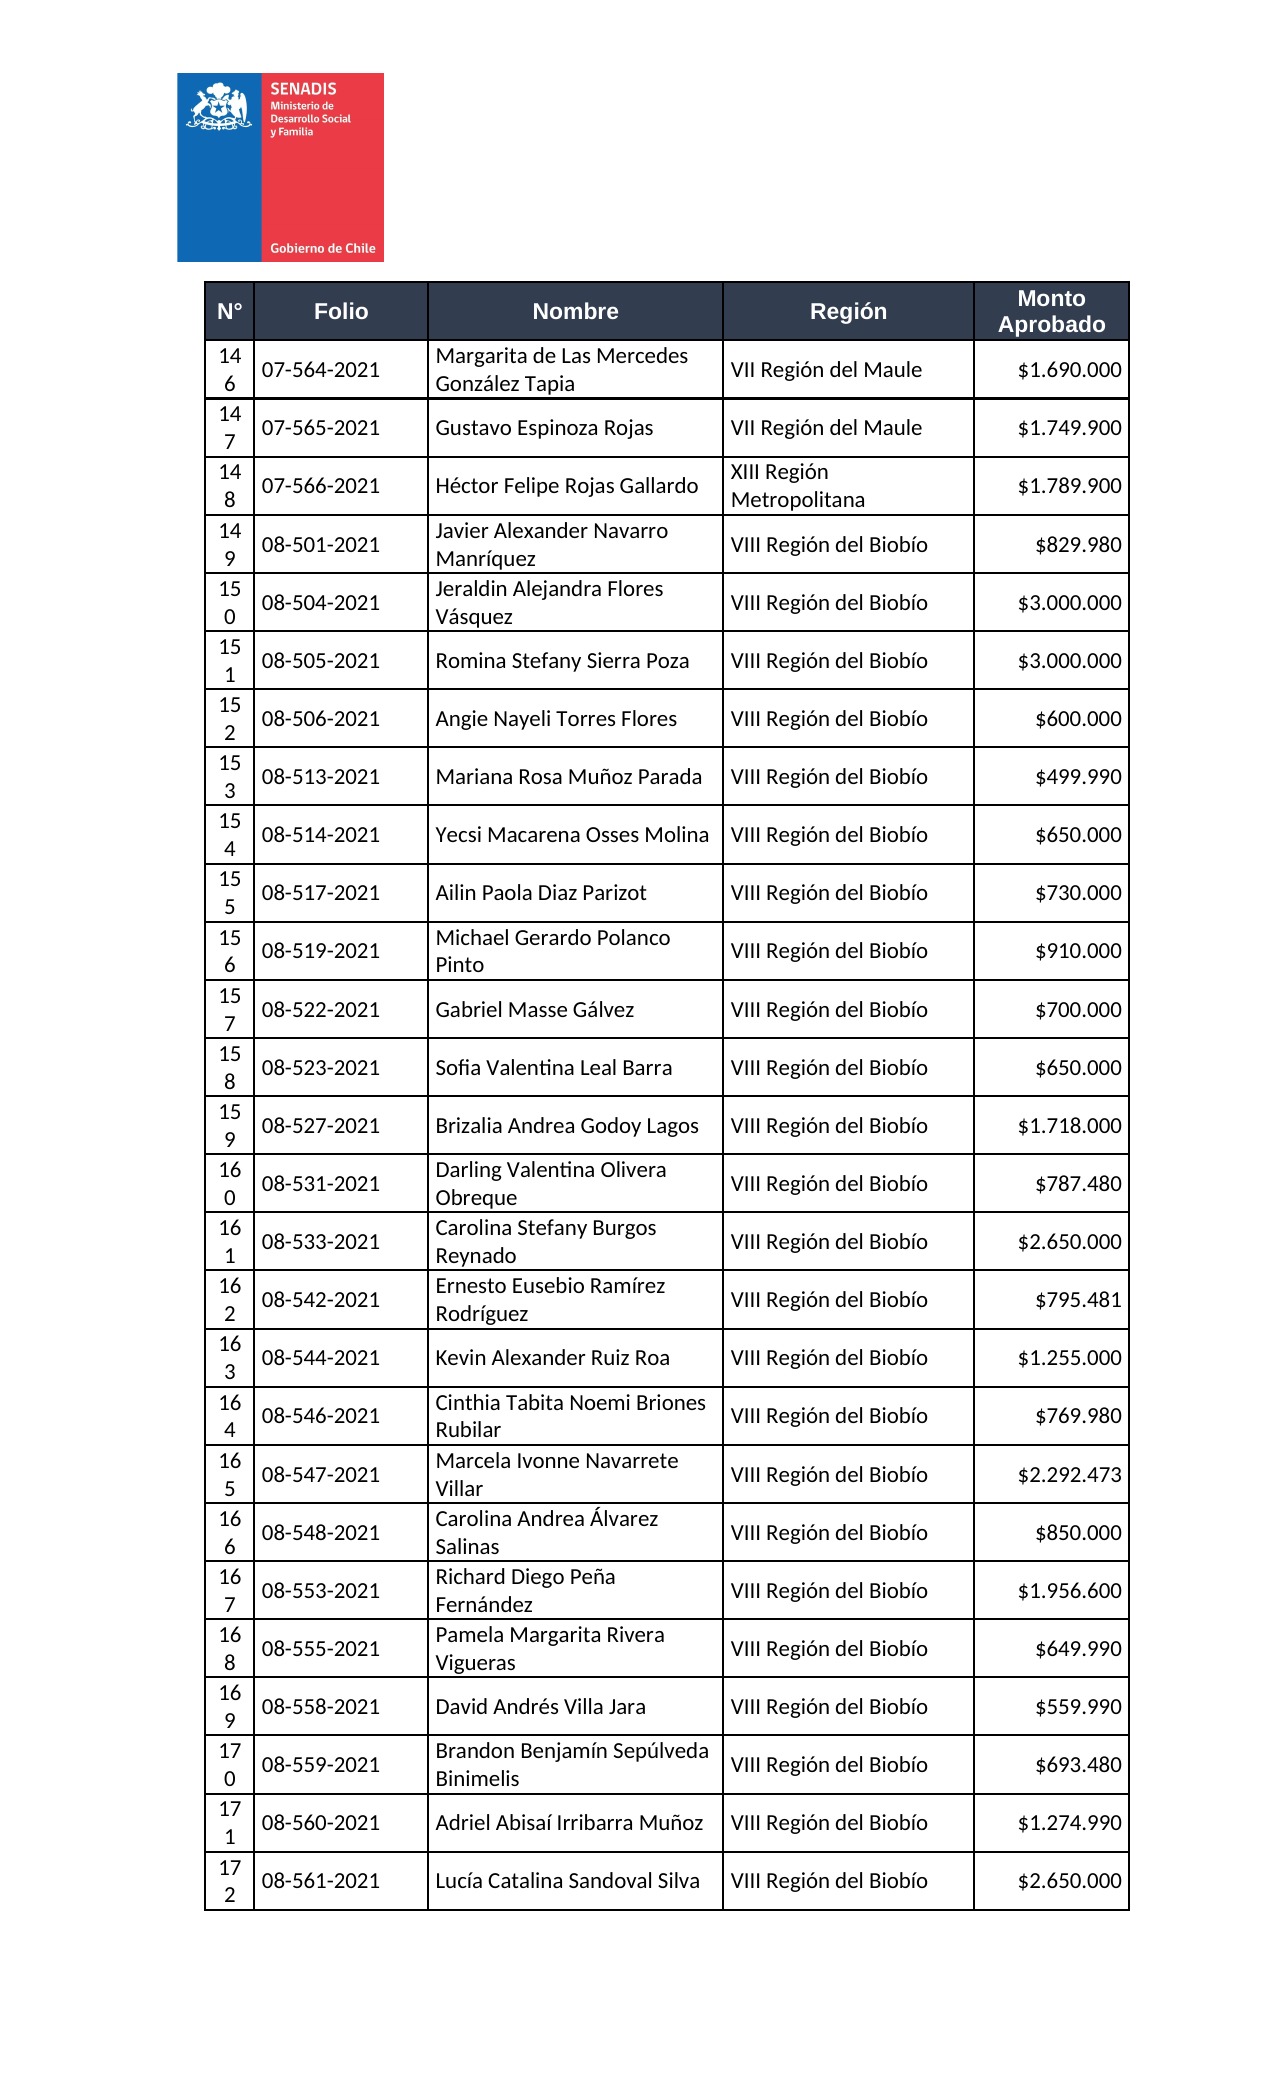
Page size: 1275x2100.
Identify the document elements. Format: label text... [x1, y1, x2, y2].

table_cell $1.749.900 [975, 400, 1128, 456]
table_cell Michael Gerardo Polanco Pinto [429, 923, 722, 979]
table_cell Gustavo Espinoza Rojas [429, 400, 722, 456]
table_cell VIII Región del Biobío [724, 1678, 973, 1734]
table_cell 08-558-2021 [255, 1678, 427, 1734]
table_cell VIII Región del Biobío [724, 690, 973, 746]
table_cell VII Región del Maule [724, 400, 973, 456]
table_header Monto Aprobado [975, 283, 1128, 339]
table_cell Héctor Felipe Rojas Gallardo [429, 458, 722, 514]
table_cell 172 [206, 1853, 253, 1909]
table_cell 154 [206, 806, 253, 862]
table_cell 162 [206, 1271, 253, 1327]
table_cell Gabriel Masse Gálvez [429, 981, 722, 1037]
table_cell Cinthia Tabita Noemi Briones Rubilar [429, 1388, 722, 1444]
table_cell VIII Región del Biobío [724, 1620, 973, 1676]
table_cell 08-561-2021 [255, 1853, 427, 1909]
picture [177, 73, 384, 262]
table_cell $559.990 [975, 1678, 1128, 1734]
table_header Nombre [429, 283, 722, 339]
table_cell $910.000 [975, 923, 1128, 979]
table_cell 171 [206, 1795, 253, 1851]
table_cell $1.718.000 [975, 1097, 1128, 1153]
table_cell 08-548-2021 [255, 1504, 427, 1560]
table_cell VIII Región del Biobío [724, 1795, 973, 1851]
table_cell $499.990 [975, 748, 1128, 804]
table_cell Marcela Ivonne Navarrete Villar [429, 1446, 722, 1502]
table_cell Ailin Paola Diaz Parizot [429, 865, 722, 921]
table_cell Lucía Catalina Sandoval Silva [429, 1853, 722, 1909]
table_cell 170 [206, 1736, 253, 1792]
table_cell VIII Región del Biobío [724, 1097, 973, 1153]
table_cell VIII Región del Biobío [724, 1155, 973, 1211]
table_cell 07-566-2021 [255, 458, 427, 514]
table_cell 08-555-2021 [255, 1620, 427, 1676]
table_cell VIII Región del Biobío [724, 574, 973, 630]
table_cell 163 [206, 1330, 253, 1386]
table_cell $1.255.000 [975, 1330, 1128, 1386]
table_cell VIII Región del Biobío [724, 1271, 973, 1327]
table_cell VIII Región del Biobío [724, 1039, 973, 1095]
table_cell VIII Región del Biobío [724, 748, 973, 804]
table_cell Javier Alexander Navarro Manríquez [429, 516, 722, 572]
table_cell 08-546-2021 [255, 1388, 427, 1444]
table_cell $769.980 [975, 1388, 1128, 1444]
table_cell $3.000.000 [975, 632, 1128, 688]
table_cell 160 [206, 1155, 253, 1211]
table_cell $649.990 [975, 1620, 1128, 1676]
table_cell VII Región del Maule [724, 341, 973, 397]
table_cell $693.480 [975, 1736, 1128, 1792]
table_cell $2.292.473 [975, 1446, 1128, 1502]
table_cell 164 [206, 1388, 253, 1444]
table_cell VIII Región del Biobío [724, 806, 973, 862]
table_cell 152 [206, 690, 253, 746]
table_cell Sofia Valentina Leal Barra [429, 1039, 722, 1095]
table_cell 158 [206, 1039, 253, 1095]
table_cell 168 [206, 1620, 253, 1676]
table_cell VIII Región del Biobío [724, 865, 973, 921]
table_cell Yecsi Macarena Osses Molina [429, 806, 722, 862]
table_cell VIII Región del Biobío [724, 516, 973, 572]
table_cell 08-531-2021 [255, 1155, 427, 1211]
table_cell 156 [206, 923, 253, 979]
table_cell 146 [206, 341, 253, 397]
table_cell 08-559-2021 [255, 1736, 427, 1792]
table_cell $1.690.000 [975, 341, 1128, 397]
table_cell 08-523-2021 [255, 1039, 427, 1095]
table_cell VIII Región del Biobío [724, 1562, 973, 1618]
table_cell $850.000 [975, 1504, 1128, 1560]
table_cell 153 [206, 748, 253, 804]
table_cell VIII Región del Biobío [724, 632, 973, 688]
table_cell $650.000 [975, 806, 1128, 862]
table_cell 159 [206, 1097, 253, 1153]
table_header N° [206, 283, 253, 339]
table_cell Ernesto Eusebio Ramírez Rodríguez [429, 1271, 722, 1327]
table_cell $1.956.600 [975, 1562, 1128, 1618]
table_cell Richard Diego Peña Fernández [429, 1562, 722, 1618]
table_cell $2.650.000 [975, 1213, 1128, 1269]
table_cell Margarita de Las Mercedes González Tapia [429, 341, 722, 397]
table_cell 08-513-2021 [255, 748, 427, 804]
table_cell 165 [206, 1446, 253, 1502]
table_cell Darling Valentina Olivera Obreque [429, 1155, 722, 1211]
table_cell Mariana Rosa Muñoz Parada [429, 748, 722, 804]
table_cell $3.000.000 [975, 574, 1128, 630]
table_cell 151 [206, 632, 253, 688]
table_cell VIII Región del Biobío [724, 1213, 973, 1269]
table_cell $1.274.990 [975, 1795, 1128, 1851]
table_cell VIII Región del Biobío [724, 1736, 973, 1792]
table_cell 08-527-2021 [255, 1097, 427, 1153]
table_header Región [724, 283, 973, 339]
table_cell $1.789.900 [975, 458, 1128, 514]
table_cell Romina Stefany Sierra Poza [429, 632, 722, 688]
table_cell 149 [206, 516, 253, 572]
table_cell XIII Región Metropolitana [724, 458, 973, 514]
table_cell 08-519-2021 [255, 923, 427, 979]
table_cell Carolina Stefany Burgos Reynado [429, 1213, 722, 1269]
table_cell 169 [206, 1678, 253, 1734]
table_cell 08-506-2021 [255, 690, 427, 746]
table_cell VIII Región del Biobío [724, 923, 973, 979]
table_cell $700.000 [975, 981, 1128, 1037]
table_cell Jeraldin Alejandra Flores Vásquez [429, 574, 722, 630]
table_cell 157 [206, 981, 253, 1037]
table_cell VIII Región del Biobío [724, 981, 973, 1037]
table_cell 08-517-2021 [255, 865, 427, 921]
table_cell David Andrés Villa Jara [429, 1678, 722, 1734]
table_cell 08-505-2021 [255, 632, 427, 688]
table_cell 155 [206, 865, 253, 921]
table_cell Adriel Abisaí Irribarra Muñoz [429, 1795, 722, 1851]
table_header Folio [255, 283, 427, 339]
table_cell 08-522-2021 [255, 981, 427, 1037]
table_cell 148 [206, 458, 253, 514]
table_cell Angie Nayeli Torres Flores [429, 690, 722, 746]
table_cell VIII Región del Biobío [724, 1330, 973, 1386]
table_cell 08-553-2021 [255, 1562, 427, 1618]
table_cell 08-501-2021 [255, 516, 427, 572]
table_cell 07-564-2021 [255, 341, 427, 397]
table_cell 08-533-2021 [255, 1213, 427, 1269]
table_cell Carolina Andrea Álvarez Salinas [429, 1504, 722, 1560]
table_cell $829.980 [975, 516, 1128, 572]
table_cell 08-514-2021 [255, 806, 427, 862]
table_cell 166 [206, 1504, 253, 1560]
table_cell $787.480 [975, 1155, 1128, 1211]
table_cell Pamela Margarita Rivera Vigueras [429, 1620, 722, 1676]
table_cell 07-565-2021 [255, 400, 427, 456]
table_cell 08-547-2021 [255, 1446, 427, 1502]
table_cell VIII Región del Biobío [724, 1446, 973, 1502]
table_cell VIII Región del Biobío [724, 1853, 973, 1909]
table_cell Kevin Alexander Ruiz Roa [429, 1330, 722, 1386]
table_cell VIII Región del Biobío [724, 1388, 973, 1444]
table_cell 08-560-2021 [255, 1795, 427, 1851]
table_cell $795.481 [975, 1271, 1128, 1327]
table_cell VIII Región del Biobío [724, 1504, 973, 1560]
table_cell 150 [206, 574, 253, 630]
table_cell 08-544-2021 [255, 1330, 427, 1386]
table_cell 147 [206, 400, 253, 456]
table_cell 167 [206, 1562, 253, 1618]
table_cell $730.000 [975, 865, 1128, 921]
table_cell $2.650.000 [975, 1853, 1128, 1909]
table_cell Brandon Benjamín Sepúlveda Binimelis [429, 1736, 722, 1792]
table_cell 161 [206, 1213, 253, 1269]
table_cell 08-542-2021 [255, 1271, 427, 1327]
table_cell $650.000 [975, 1039, 1128, 1095]
table_cell 08-504-2021 [255, 574, 427, 630]
table_cell $600.000 [975, 690, 1128, 746]
table_cell Brizalia Andrea Godoy Lagos [429, 1097, 722, 1153]
